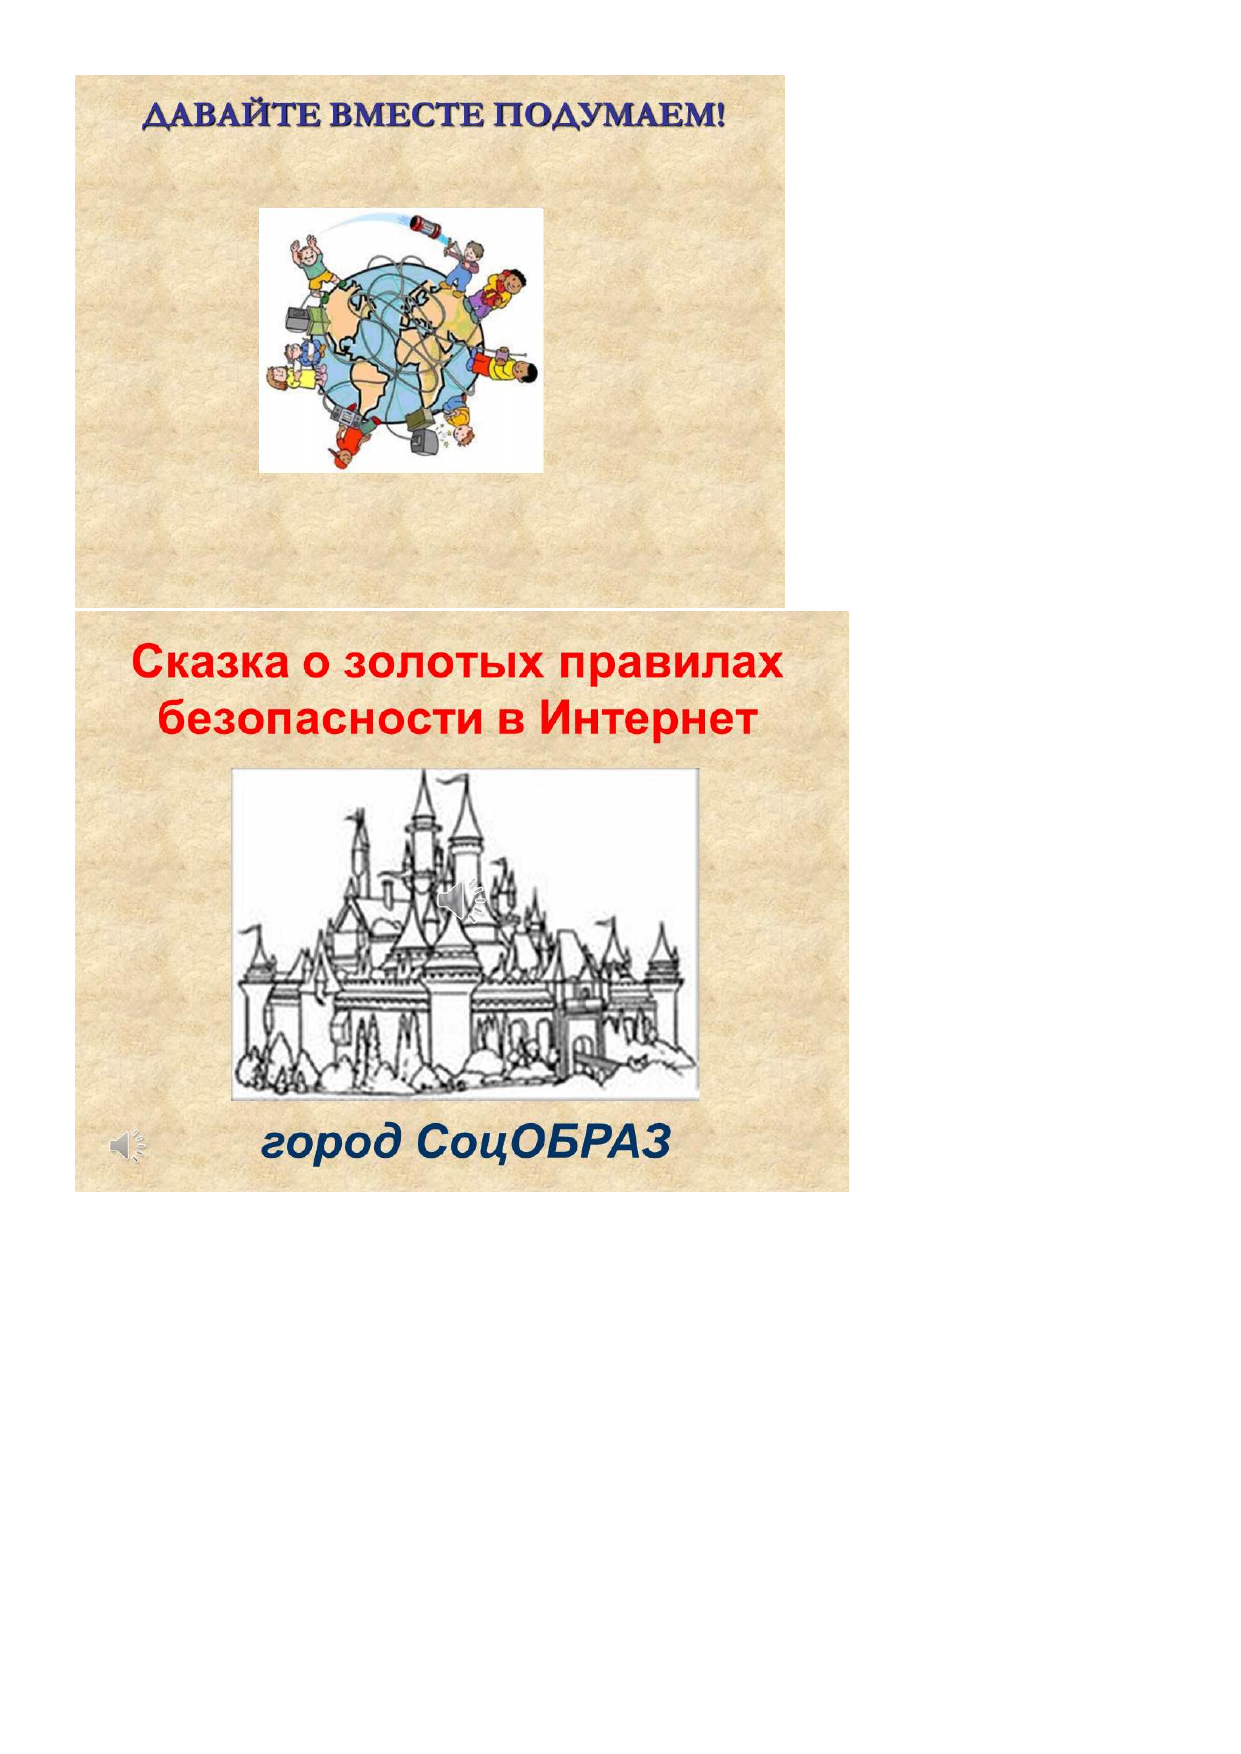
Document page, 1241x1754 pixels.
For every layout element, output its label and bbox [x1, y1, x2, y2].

picture [75, 611, 850, 1192]
picture [75, 75, 785, 608]
